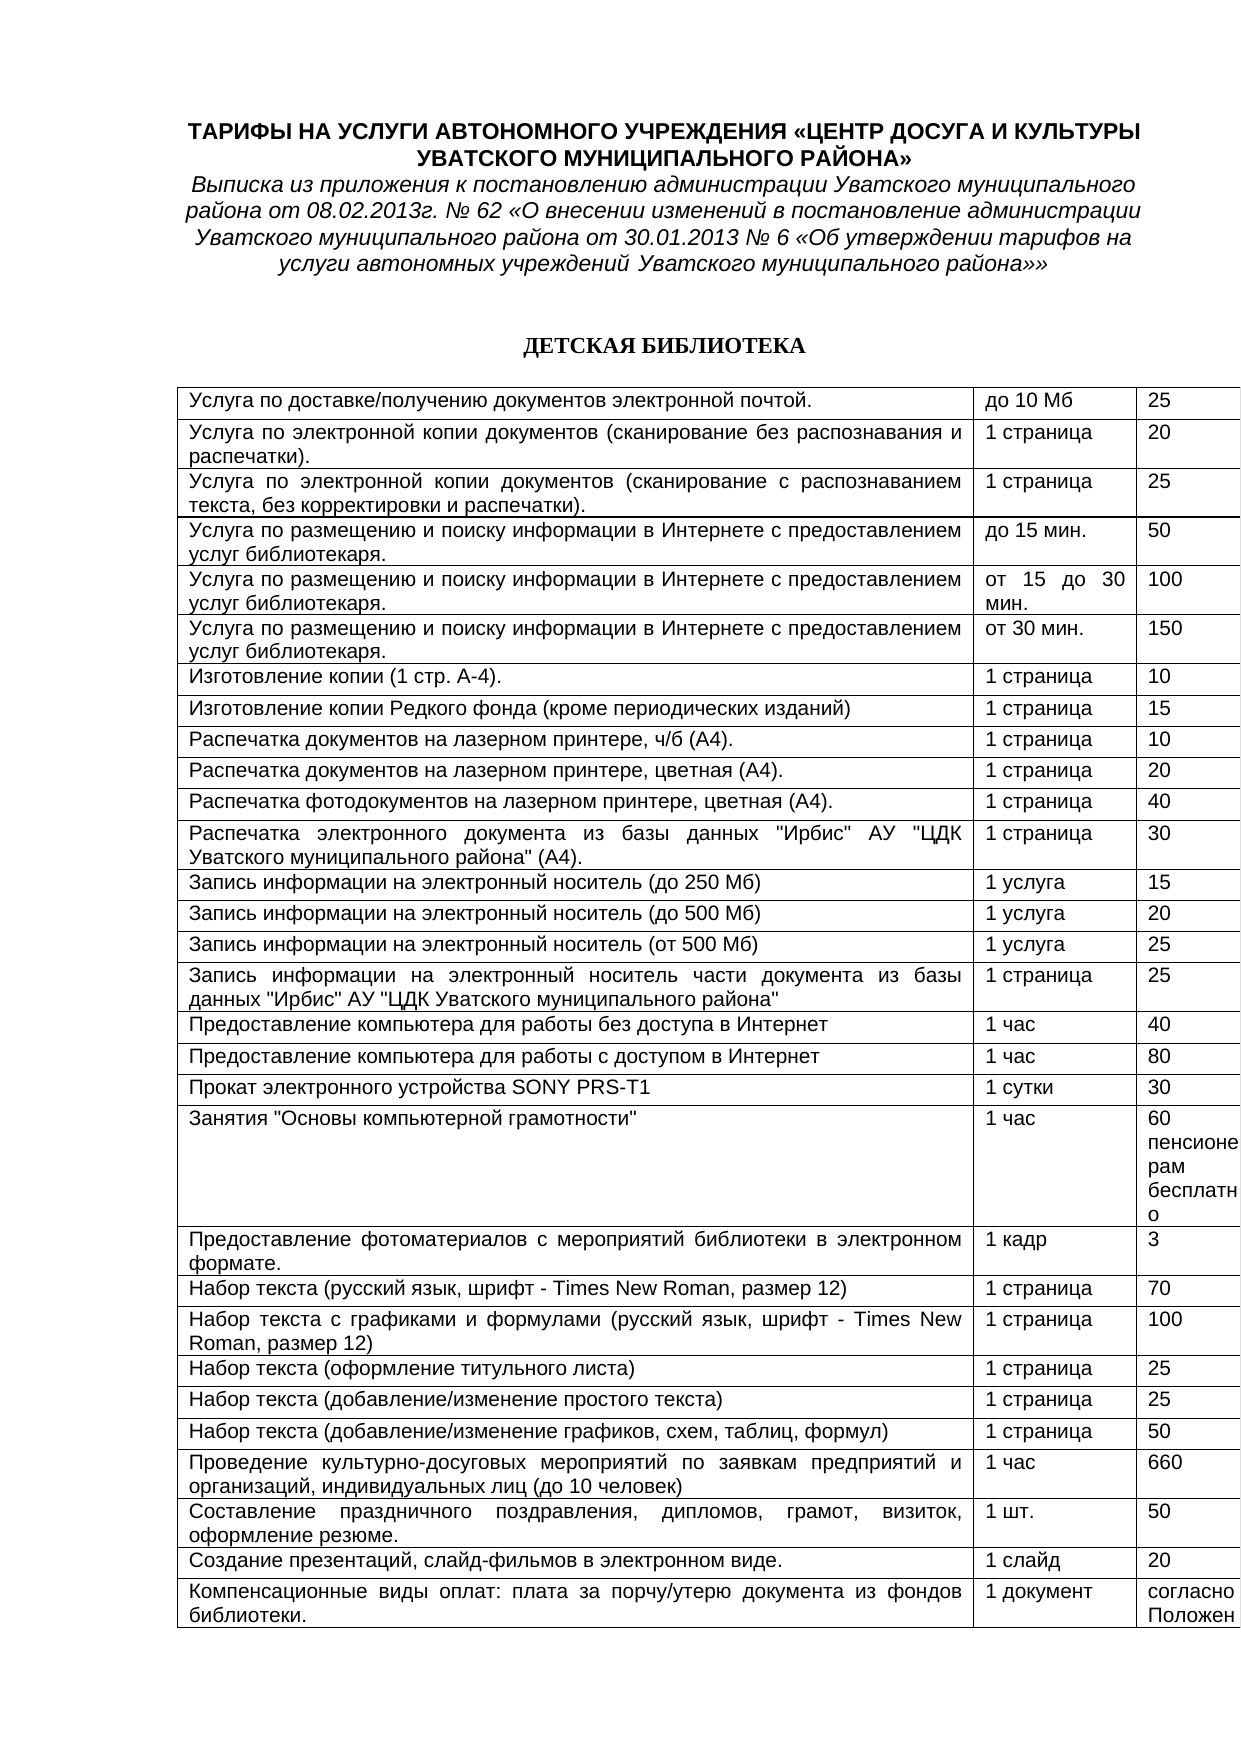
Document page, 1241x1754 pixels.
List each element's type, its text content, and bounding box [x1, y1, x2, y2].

table_cell Набор текста (добавление/изменение графиков, схем, таблиц, формул) [178, 1419, 973, 1449]
table_cell 1 страница [974, 696, 1136, 726]
table_cell 50 [1137, 1419, 1240, 1449]
table_cell 1 шт. [974, 1499, 1136, 1547]
table_cell 1 час [974, 1044, 1136, 1074]
table_header 25 [1137, 388, 1240, 418]
table_cell Распечатка документов на лазерном принтере, ч/б (А4). [178, 727, 973, 757]
table_cell Проведение культурно-досуговых мероприятий по заявкам предприятий и организаций, индивидуальных лиц (до 10 человек) [178, 1450, 973, 1498]
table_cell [178, 1579, 973, 1627]
table_cell 10 [1137, 727, 1240, 757]
table_cell Набор текста (добавление/изменение простого текста) [178, 1387, 973, 1417]
table_cell Составление праздничного поздравления, дипломов, грамот, визиток, оформление резюме. [178, 1499, 973, 1547]
table_cell 1 час [974, 1106, 1136, 1226]
table_cell 1 кадр [974, 1227, 1136, 1275]
table_cell 1 сутки [974, 1075, 1136, 1105]
table_cell Распечатка документов на лазерном принтере, цветная (А4). [178, 758, 973, 788]
table_cell Предоставление фотоматериалов с мероприятий библиотеки в электронном формате. [178, 1227, 973, 1275]
table_cell Услуга по электронной копии документов (сканирование без распознавания и распечатки). [178, 420, 973, 467]
table_cell Занятия "Основы компьютерной грамотности" [178, 1106, 973, 1226]
table_cell 25 [1137, 932, 1240, 962]
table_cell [1137, 1579, 1240, 1627]
table_cell Предоставление компьютера для работы с доступом в Интернет [178, 1044, 973, 1074]
table_cell 1 страница [974, 821, 1136, 868]
table_cell Изготовление копии (1 стр. А-4). [178, 664, 973, 694]
table_cell 1 час [974, 1012, 1136, 1042]
table_cell Запись информации на электронный носитель (до 250 Мб) [178, 870, 973, 900]
table_cell 150 [1137, 615, 1240, 663]
table_cell 30 [1137, 1075, 1240, 1105]
table_cell 1 слайд [974, 1548, 1136, 1578]
table_cell 15 [1137, 870, 1240, 900]
table_cell 25 [1137, 469, 1240, 516]
table_cell 1 страница [974, 1307, 1136, 1355]
table_cell 50 [1137, 518, 1240, 565]
table_cell 40 [1137, 1012, 1240, 1042]
table_cell 20 [1137, 420, 1240, 467]
table_cell 1 страница [974, 1276, 1136, 1306]
table_cell от 30 мин. [974, 615, 1136, 663]
table_cell 1 услуга [974, 932, 1136, 962]
table_cell 100 [1137, 566, 1240, 614]
table_cell Создание презентаций, слайд-фильмов в электронном виде. [178, 1548, 973, 1578]
table_cell 30 [1137, 821, 1240, 868]
table_cell Услуга по размещению и поиску информации в Интернете с предоставлением услуг библиотекаря. [178, 518, 973, 565]
table_cell до 15 мин. [974, 518, 1136, 565]
table_cell Распечатка электронного документа из базы данных "Ирбис" АУ "ЦДК Уватского муниципального района" (А4). [178, 821, 973, 868]
table_cell 20 [1137, 1548, 1240, 1578]
table_cell Запись информации на электронный носитель (до 500 Мб) [178, 901, 973, 931]
table_cell Услуга по размещению и поиску информации в Интернете с предоставлением услуг библиотекаря. [178, 566, 973, 614]
table_cell 20 [1137, 901, 1240, 931]
table_cell 1 страница [974, 1419, 1136, 1449]
table_cell 1 документ [974, 1579, 1136, 1627]
table_cell 1 страница [974, 789, 1136, 819]
table_cell 1 страница [974, 1387, 1136, 1417]
table_cell 1 страница [974, 758, 1136, 788]
table_cell 25 [1137, 1387, 1240, 1417]
table_cell 15 [1137, 696, 1240, 726]
table_cell 10 [1137, 664, 1240, 694]
table_header до 10 Мб [974, 388, 1136, 418]
table_cell 50 [1137, 1499, 1240, 1547]
table_cell 25 [1137, 1356, 1240, 1386]
table_cell Услуга по электронной копии документов (сканирование с распознаванием текста, без корректировки и распечатки). [178, 469, 973, 516]
text ТАРИФЫ НА УСЛУГИ АВТОНОМНОГО УЧРЕЖДЕНИЯ «ЦЕНТР ДОСУГА И КУЛЬТУРЫ УВАТСКОГО МУНИЦИПАЛЬНОГО РАЙОНА» Выписка из приложения к постановлению администрации Уватского муниципального района от 08.02.2013г. № 62 «О внесении изменений в постановление администрации Уватского муниципального района от 30.01.2013 № 6 «Об утверждении тарифов на услуги автономных учреждений Уватского муниципального района»» [177, 118, 1152, 276]
table_cell 80 [1137, 1044, 1240, 1074]
table_cell 1 страница [974, 469, 1136, 516]
table_cell Запись информации на электронный носитель части документа из базы данных "Ирбис" АУ "ЦДК Уватского муниципального района" [178, 963, 973, 1011]
table_cell 1 час [974, 1450, 1136, 1498]
table_cell 1 услуга [974, 870, 1136, 900]
table_cell Набор текста с графиками и формулами (русский язык, шрифт - Times New Roman, размер 12) [178, 1307, 973, 1355]
table_cell 1 страница [974, 664, 1136, 694]
table_cell 1 услуга [974, 901, 1136, 931]
table_cell 100 [1137, 1307, 1240, 1355]
table_cell Изготовление копии Редкого фонда (кроме периодических изданий) [178, 696, 973, 726]
text ДЕТСКАЯ БИБЛИОТЕКА [177, 305, 1152, 358]
table_cell Прокат электронного устройства SONY PRS-T1 [178, 1075, 973, 1105]
table_cell 1 страница [974, 727, 1136, 757]
table_cell Предоставление компьютера для работы без доступа в Интернет [178, 1012, 973, 1042]
table_cell 60 пенсионерам бесплатно [1137, 1106, 1240, 1226]
table_cell 1 страница [974, 1356, 1136, 1386]
table_cell Запись информации на электронный носитель (от 500 Мб) [178, 932, 973, 962]
table_cell 25 [1137, 963, 1240, 1011]
table_cell 1 страница [974, 963, 1136, 1011]
table_cell 40 [1137, 789, 1240, 819]
table_cell Набор текста (оформление титульного листа) [178, 1356, 973, 1386]
table_cell Набор текста (русский язык, шрифт - Times New Roman, размер 12) [178, 1276, 973, 1306]
table_cell 1 страница [974, 420, 1136, 467]
table_cell 660 [1137, 1450, 1240, 1498]
table_cell 3 [1137, 1227, 1240, 1275]
table_cell 20 [1137, 758, 1240, 788]
table_cell Услуга по размещению и поиску информации в Интернете с предоставлением услуг библиотекаря. [178, 615, 973, 663]
table_cell от 15 до 30 мин. [974, 566, 1136, 614]
table_cell Распечатка фотодокументов на лазерном принтере, цветная (А4). [178, 789, 973, 819]
table_cell 70 [1137, 1276, 1240, 1306]
table_header Услуга по доставке/получению документов электронной почтой. [178, 388, 973, 418]
